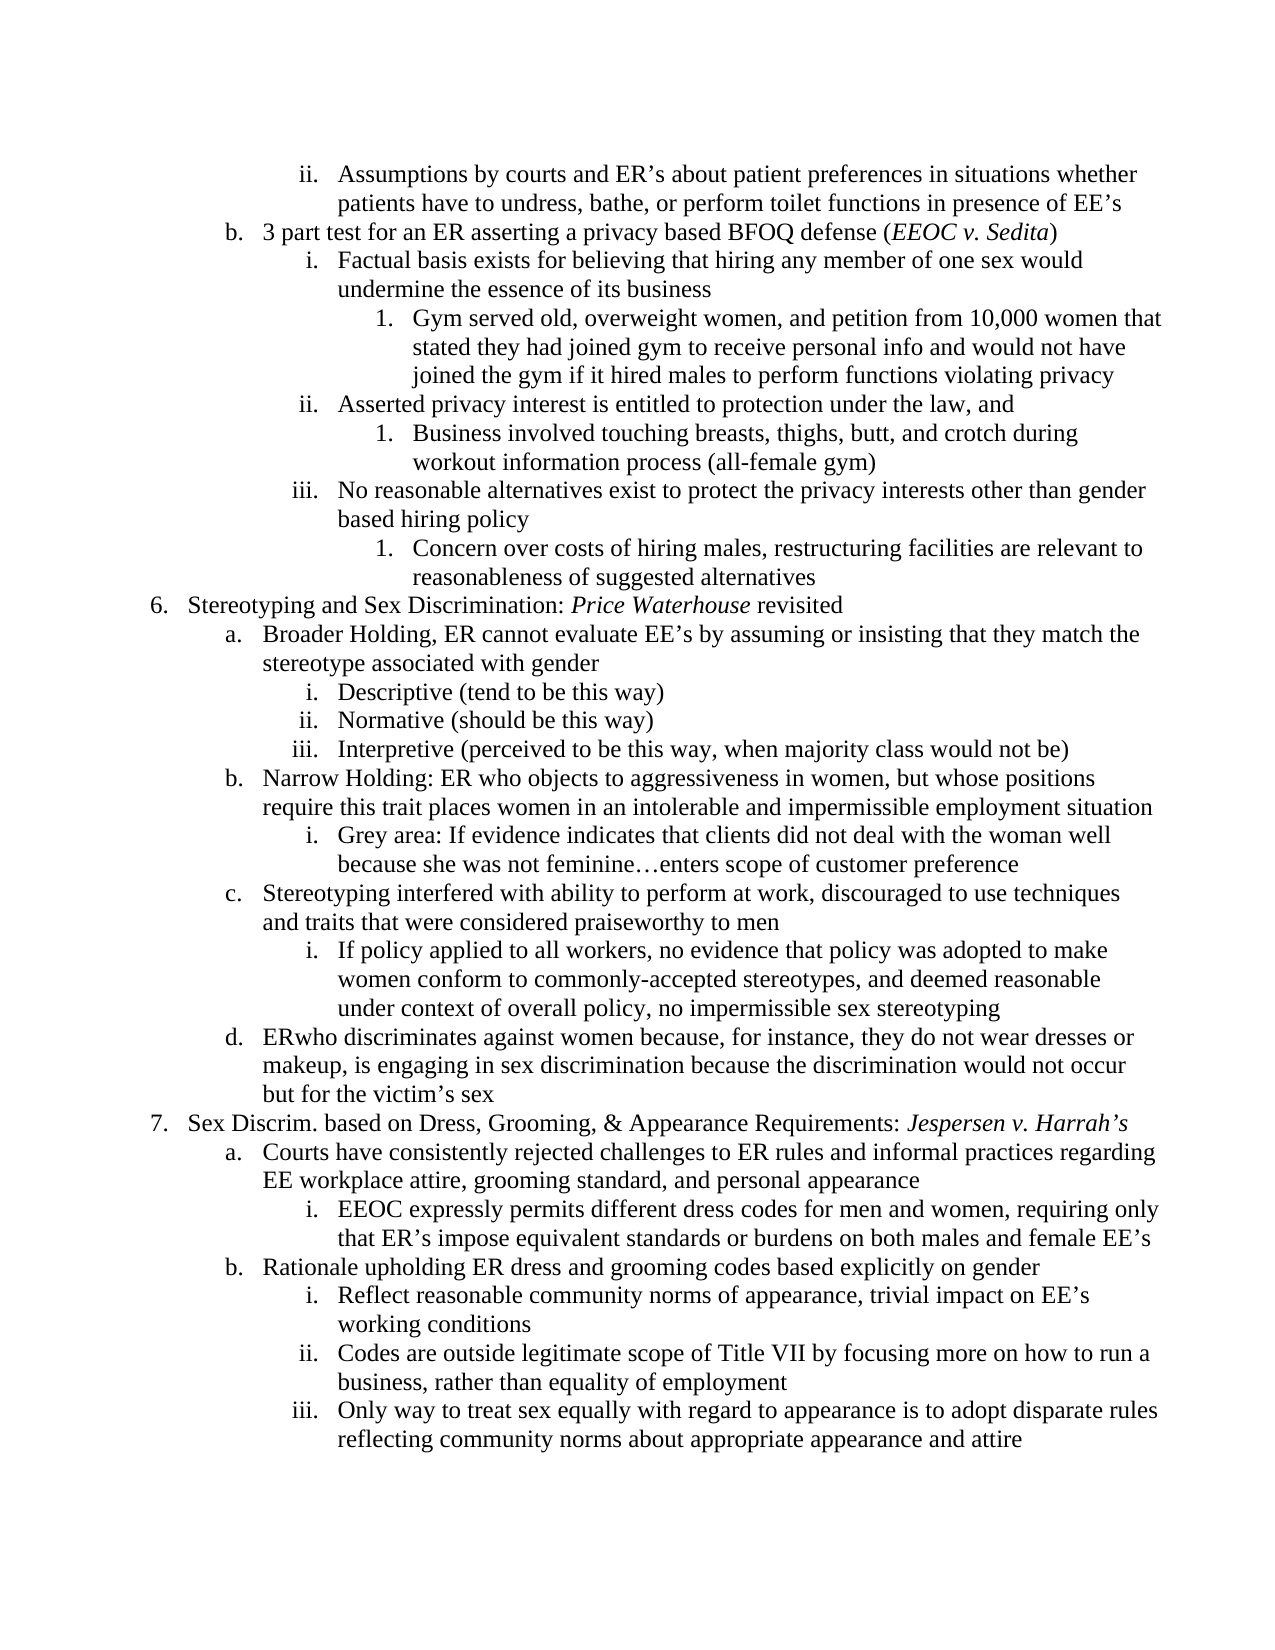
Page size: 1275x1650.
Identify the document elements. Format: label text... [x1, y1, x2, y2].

list Stereotyping interfered with ability to perform at work, discouraged to use techniques and traits that were considered praiseworthy to men [225, 878, 1162, 936]
list Business involved touching breasts, thighs, butt, and crotch during workout information process (all-female gym) [375, 418, 1162, 476]
list Broader Holding, ER cannot evaluate EE’s by assuming or insisting that they match the stereotype associated with gender [225, 619, 1162, 677]
list Normative (should be this way) [319, 706, 1162, 734]
list If policy applied to all workers, no evidence that policy was adopted to make women conform to commonly-accepted stereotypes, and deemed reasonable under context of overall policy, no impermissible sex stereotyping [319, 936, 1162, 1022]
list 3 part test for an ER asserting a privacy based BFOQ defense (EEOC v. Sedita) [225, 217, 1162, 246]
list Concern over costs of hiring males, restructuring facilities are relevant to reasonableness of suggested alternatives [375, 533, 1162, 591]
list No reasonable alternatives exist to protect the privacy interests other than gender based hiring policy [319, 476, 1162, 533]
list Codes are outside legitimate scope of Title VII by focusing more on how to run a business, rather than equality of employment [319, 1338, 1162, 1396]
list Narrow Holding: ER who objects to aggressiveness in women, but whose positions require this trait places women in an intolerable and impermissible employment situation [225, 763, 1162, 821]
list ERwho discriminates against women because, for instance, they do not wear dresses or makeup, is engaging in sex discrimination because the discrimination would not occur but for the victim’s sex [225, 1022, 1162, 1108]
list Asserted privacy interest is entitled to protection under the law, and [319, 389, 1162, 418]
list EEOC expressly permits different dress codes for men and women, requiring only that ER’s impose equivalent standards or burdens on both males and female EE’s [319, 1194, 1162, 1252]
list Descriptive (tend to be this way) [319, 677, 1162, 706]
list Assumptions by courts and ER’s about patient preferences in situations whether patients have to undress, bathe, or perform toilet functions in presence of EE’s [319, 159, 1162, 217]
list Stereotyping and Sex Discrimination: Price Waterhouse revisited [150, 591, 1162, 619]
list Only way to treat sex equally with regard to appearance is to adopt disparate rules reflecting community norms about appropriate appearance and attire [319, 1396, 1162, 1453]
list Courts have consistently rejected challenges to ER rules and informal practices regarding EE workplace attire, grooming standard, and personal appearance [225, 1137, 1162, 1194]
list Rationale upholding ER dress and grooming codes based explicitly on gender [225, 1252, 1162, 1281]
list Reflect reasonable community norms of appearance, trivial impact on EE’s working conditions [319, 1281, 1162, 1338]
list Sex Discrim. based on Dress, Grooming, & Appearance Requirements: Jespersen v. Harrah’s [150, 1108, 1162, 1137]
list Interpretive (perceived to be this way, when majority class would not be) [319, 734, 1162, 763]
list Gym served old, overweight women, and petition from 10,000 women that stated they had joined gym to receive personal info and would not have joined the gym if it hired males to perform functions violating privacy [375, 303, 1162, 389]
list Grey area: If evidence indicates that clients did not deal with the woman well because she was not feminine…enters scope of customer preference [319, 821, 1162, 878]
list Factual basis exists for believing that hiring any member of one sex would undermine the essence of its business [319, 246, 1162, 303]
